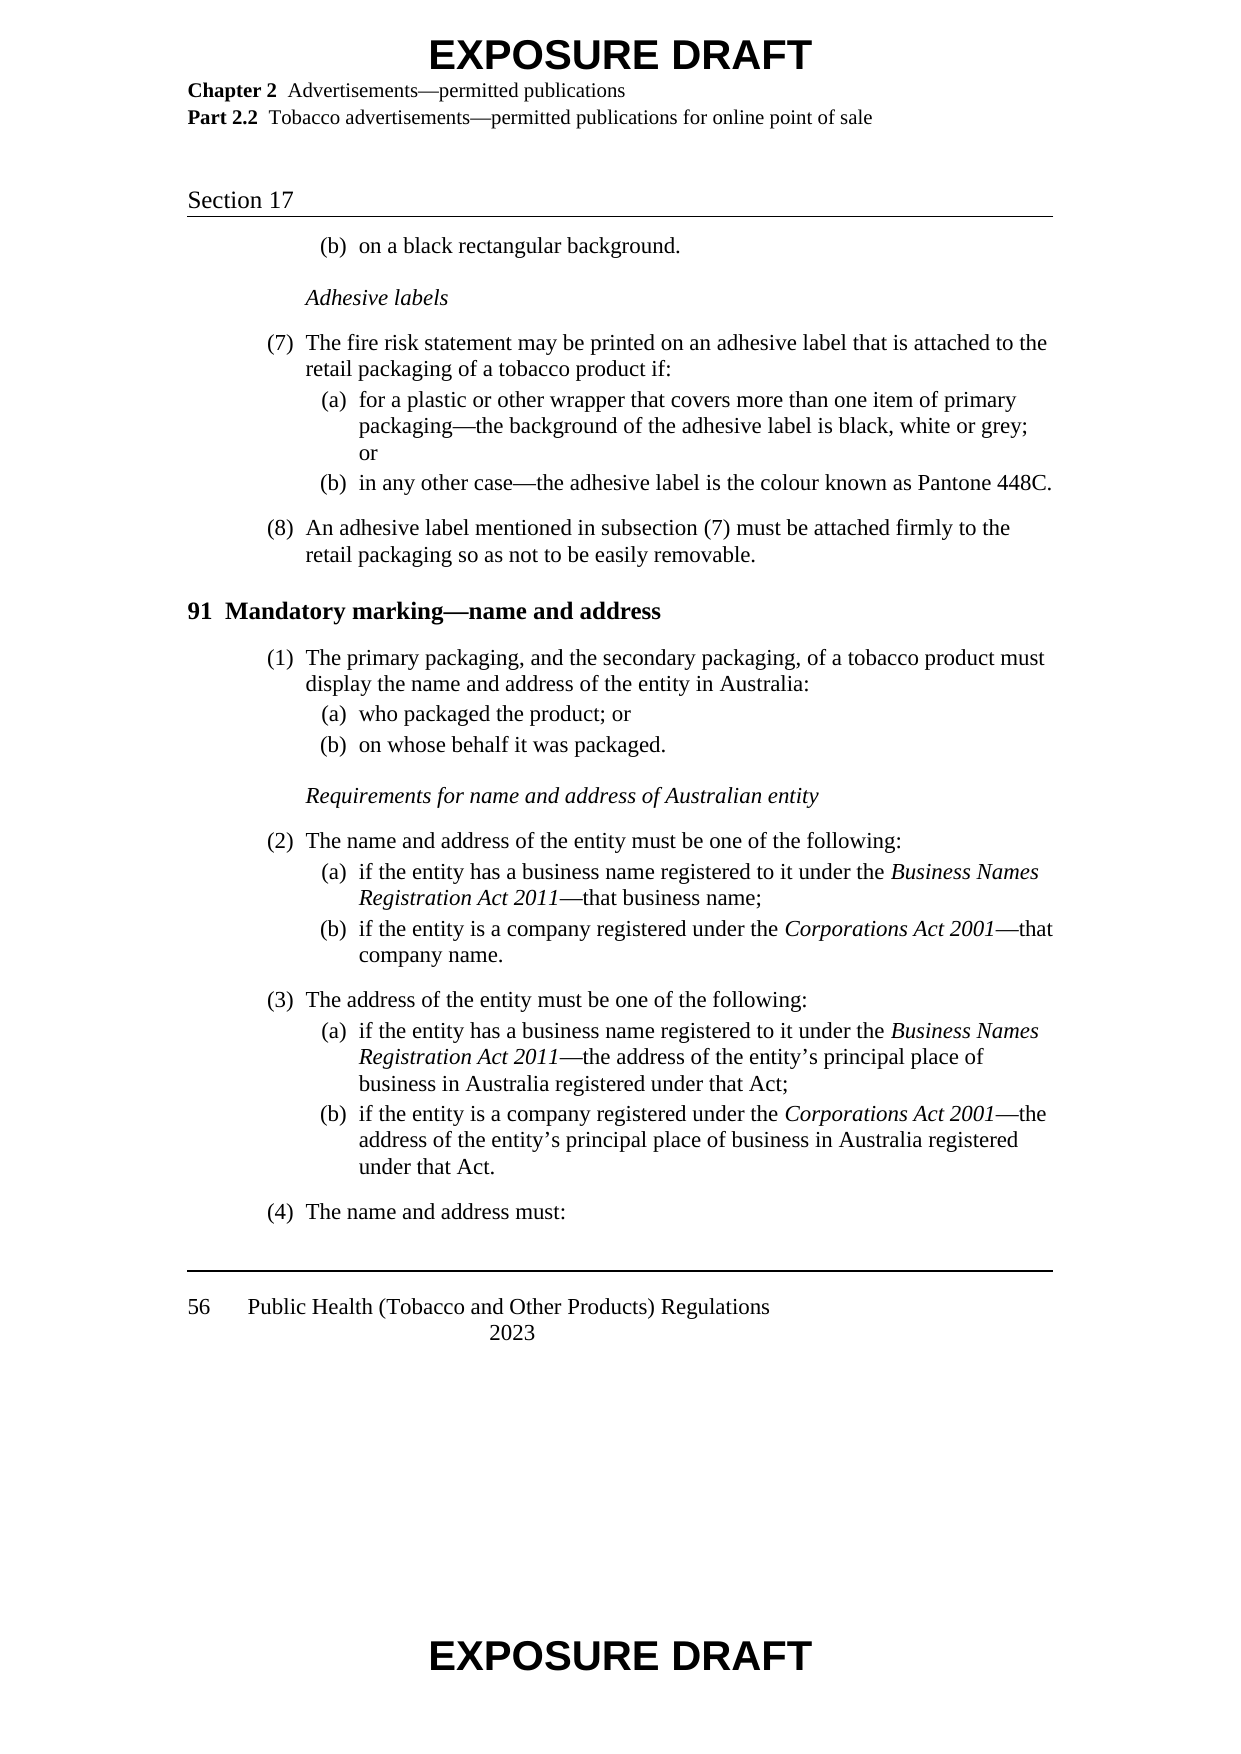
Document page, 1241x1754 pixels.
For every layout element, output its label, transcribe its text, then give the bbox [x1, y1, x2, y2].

text (b) if the entity is a company registered under the Corporations Act 2001—the address of the entity’s principal place of business in Australia registered under that Act. [187, 1100, 1053, 1179]
text (1) The primary packaging, and the secondary packaging, of a tobacco product must display the name and address of the entity in Australia: [187, 644, 1053, 696]
text Requirements for name and address of Australian entity [305, 782, 1053, 809]
text (a) who packaged the product; or [187, 701, 1053, 727]
text Adhesive labels [305, 284, 1053, 310]
text (a) if the entity has a business name registered to it under the Business Names Registration Act 2011—the address of the entity’s principal place of business in Australia registered under that Act; [187, 1017, 1053, 1096]
text (b) on a black rectangular background. [187, 233, 1053, 259]
text (a) if the entity has a business name registered to it under the Business Names Registration Act 2011—that business name; [187, 858, 1053, 911]
text (2) The name and address of the entity must be one of the following: [187, 827, 1053, 854]
text (7) The fire risk statement may be printed on an adhesive label that is attached to the retail packaging of a tobacco product if: [187, 329, 1053, 382]
text (b) on whose behalf it was packaged. [187, 731, 1053, 757]
text (b) in any other case—the adhesive label is the colour known as Pantone 448C. [187, 469, 1053, 496]
text (b) if the entity is a company registered under the Corporations Act 2001—that company name. [187, 915, 1053, 968]
text 91 Mandatory marking—name and address [187, 596, 1053, 625]
text (4) The name and address must: [187, 1198, 1053, 1224]
text (3) The address of the entity must be one of the following: [187, 986, 1053, 1013]
text (8) An adhesive label mentioned in subsection (7) must be attached firmly to the retail packaging so as not to be easily removable. [187, 514, 1053, 567]
text (a) for a plastic or other wrapper that covers more than one item of primary packaging—the background of the adhesive label is black, white or grey; or [187, 386, 1053, 465]
